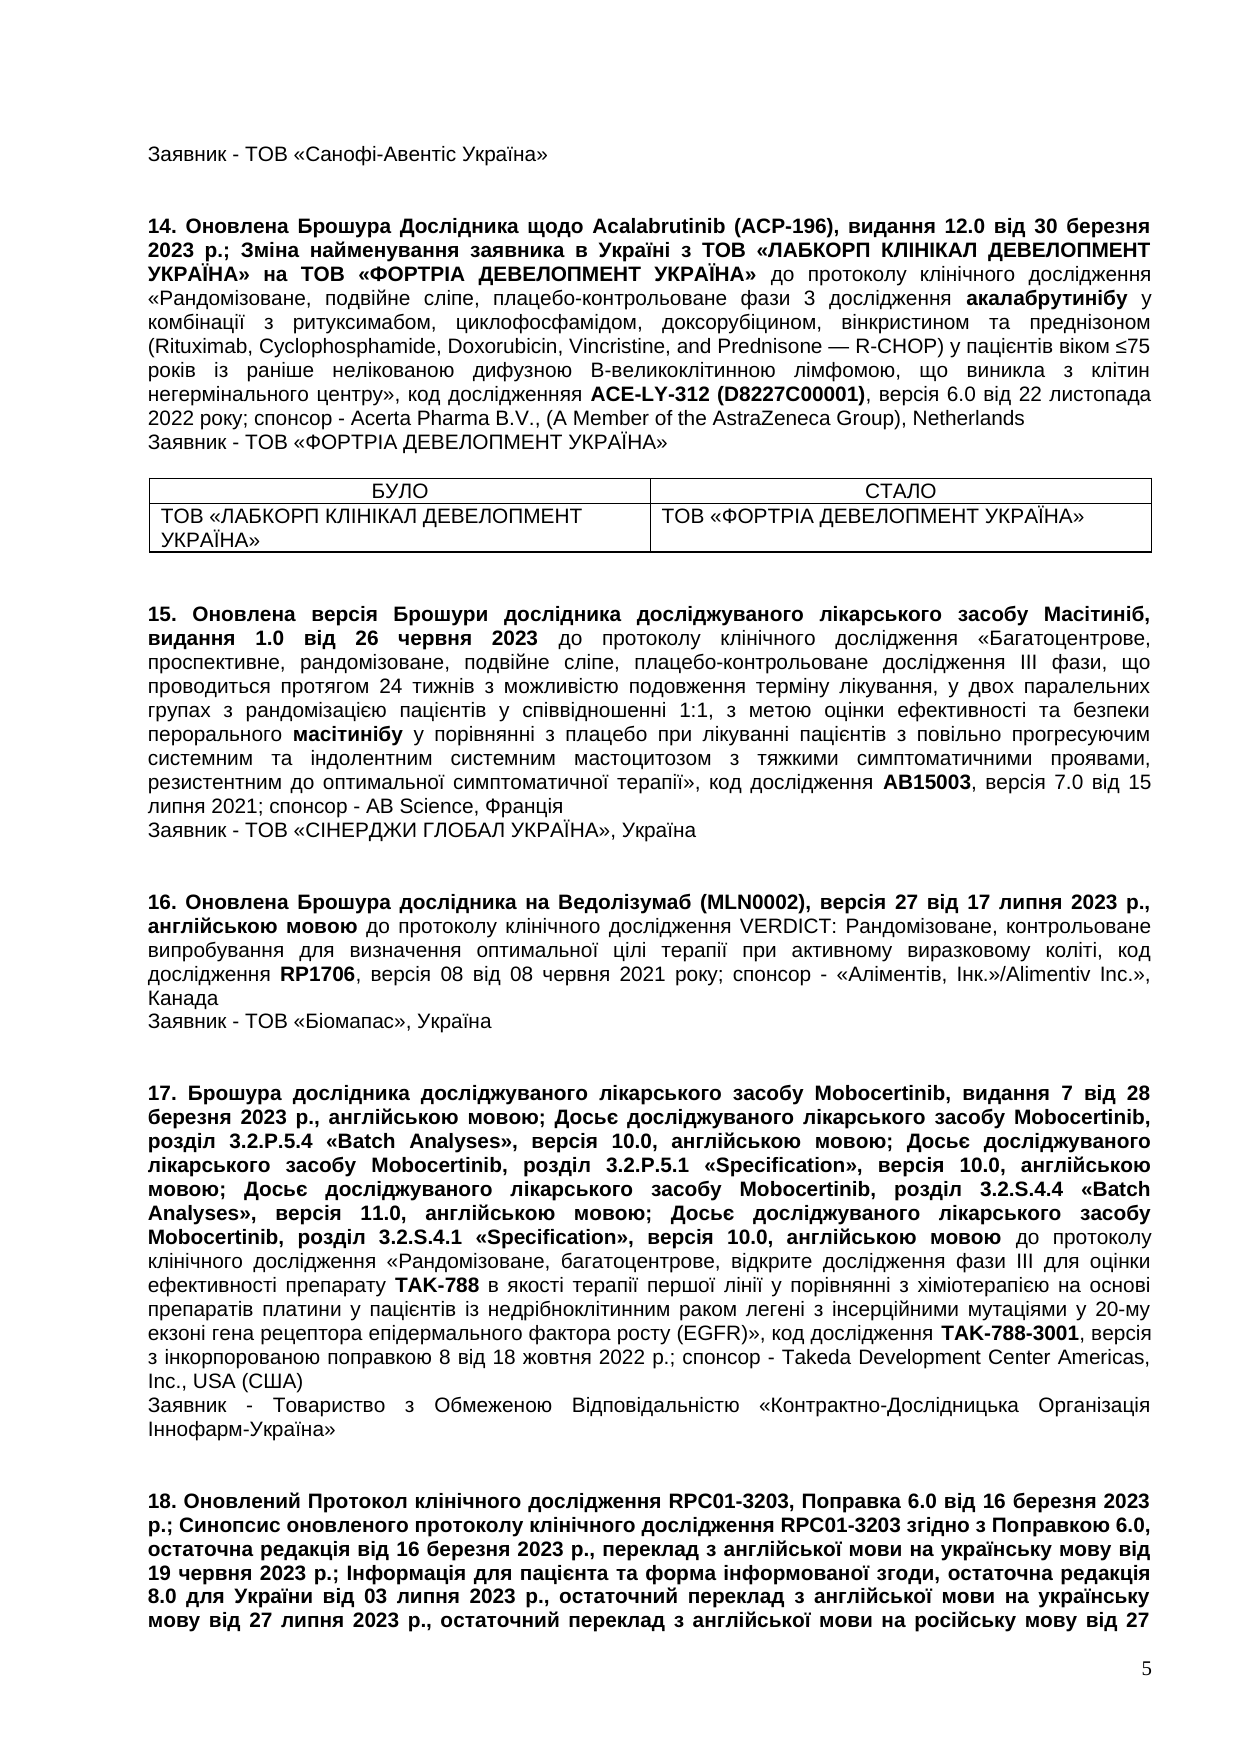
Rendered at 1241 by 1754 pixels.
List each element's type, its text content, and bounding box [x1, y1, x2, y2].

text Заявник - ТОВ «Біомапас», Україна [148, 1009, 1152, 1033]
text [148, 1488, 1152, 1632]
text 14. Оновлена Брошура Дослідника щодо Acalabrutinib (ACP-196), видання 12.0 від 30 березня 2023 р.; Зміна найменування заявника в Україні з ТОВ «ЛАБКОРП КЛІНІКАЛ ДЕВЕЛОПМЕНТ УКРАЇНА» на ТОВ «ФОРТРІА ДЕВЕЛОПМЕНТ УКРАЇНА» до протоколу клінічного дослідження «Рандомізоване, подвійне сліпе, плацебо-контрольоване фази 3 дослідження акалабрутинібу у комбінації з ритуксимабом, циклофосфамідом, доксорубіцином, вінкристином та преднізоном (Rituximab, Cyclophosphamide, Doxorubicin, Vincristine, and Prednisone — R-CHOP) у пацієнтів віком ≤75 років із раніше нелікованою дифузною В-великоклітинною лімфомою, що виникла з клітин негермінального центру», код дослідженняя ACE-LY-312 (D8227C00001), версія 6.0 від 22 листопада 2022 року; спонсор - Acerta Pharma B.V., (A Member of the AstraZeneca Group), Netherlands [148, 214, 1152, 429]
table_cell ТОВ «ФОРТРІА ДЕВЕЛОПМЕНТ УКРАЇНА» [651, 504, 1151, 551]
table_header СТАЛО [651, 479, 1151, 502]
text 16. Оновлена Брошура дослідника на Ведолізумаб (MLN0002), версія 27 від 17 липня 2023 р., англійською мовою до протоколу клінічного дослідження VERDICT: Рандомізоване, контрольоване випробування для визначення оптимальної цілі терапії при активному виразковому коліті, код дослідження RP1706, версія 08 від 08 червня 2021 року; спонсор - «Аліментів, Інк.»/Alimentiv Inc.», Канада [148, 889, 1152, 1009]
table_cell ТОВ «ЛАБКОРП КЛІНІКАЛ ДЕВЕЛОПМЕНТ УКРАЇНА» [150, 504, 650, 551]
text Заявник - ТОВ «Санофі-Авентіс Україна» [148, 142, 1152, 166]
text Заявник - ТОВ «ФОРТРІА ДЕВЕЛОПМЕНТ УКРАЇНА» [148, 429, 1152, 453]
table_header БУЛО [150, 479, 650, 502]
text Заявник - ТОВ «СІНЕРДЖИ ГЛОБАЛ УКРАЇНА», Україна [148, 818, 1152, 842]
text 17. Брошура дослідника досліджуваного лікарського засобу Mobocertinib, видання 7 від 28 березня 2023 р., англійською мовою; Досьє досліджуваного лікарського засобу Mobocertinib, розділ 3.2.P.5.4 «Batch Analyses», версія 10.0, англійською мовою; Досьє досліджуваного лікарського засобу Mobocertinib, розділ 3.2.P.5.1 «Specification», версія 10.0, англійською мовою; Досьє досліджуваного лікарського засобу Mobocertinib, розділ 3.2.S.4.4 «Batch Analyses», версія 11.0, англійською мовою; Досьє досліджуваного лікарського засобу Mobocertinib, розділ 3.2.S.4.1 «Specification», версія 10.0, англійською мовою до протоколу клінічного дослідження «Рандомізоване, багатоцентрове, відкрите дослідження фази III для оцінки ефективності препарату TAK-788 в якості терапії першої лінії у порівнянні з хіміотерапією на основі препаратів платини у пацієнтів із недрібноклітинним раком легені з інсерційними мутаціями у 20-му екзоні гена рецептора епідермального фактора росту (EGFR)», код дослідження TAK-788-3001, версія з інкорпорованою поправкою 8 від 18 жовтня 2022 р.; спонсор - Takeda Development Center Americas, Inc., USA (США) [148, 1081, 1152, 1393]
text 15. Оновлена версія Брошури дослідника досліджуваного лікарського засобу Масітиніб, видання 1.0 від 26 червня 2023 до протоколу клінічного дослідження «Багатоцентрове, проспективне, рандомізоване, подвійне сліпе, плацебо-контрольоване дослідження III фази, що проводиться протягом 24 тижнів з можливістю подовження терміну лікування, у двох паралельних групах з рандомізацією пацієнтів у співвідношенні 1:1, з метою оцінки ефективності та безпеки перорального масітинібу у порівнянні з плацебо при лікуванні пацієнтів з повільно прогресуючим системним та індолентним системним мастоцитозом з тяжкими симптоматичними проявами, резистентним до оптимальної симптоматичної терапії», код дослідження AB15003, версія 7.0 від 15 липня 2021; спонсор - AB Science, Франція [148, 602, 1152, 818]
text Заявник - Товариство з Обмеженою Відповідальністю «Контрактно-Дослідницька Організація Іннофарм-Україна» [148, 1393, 1152, 1441]
